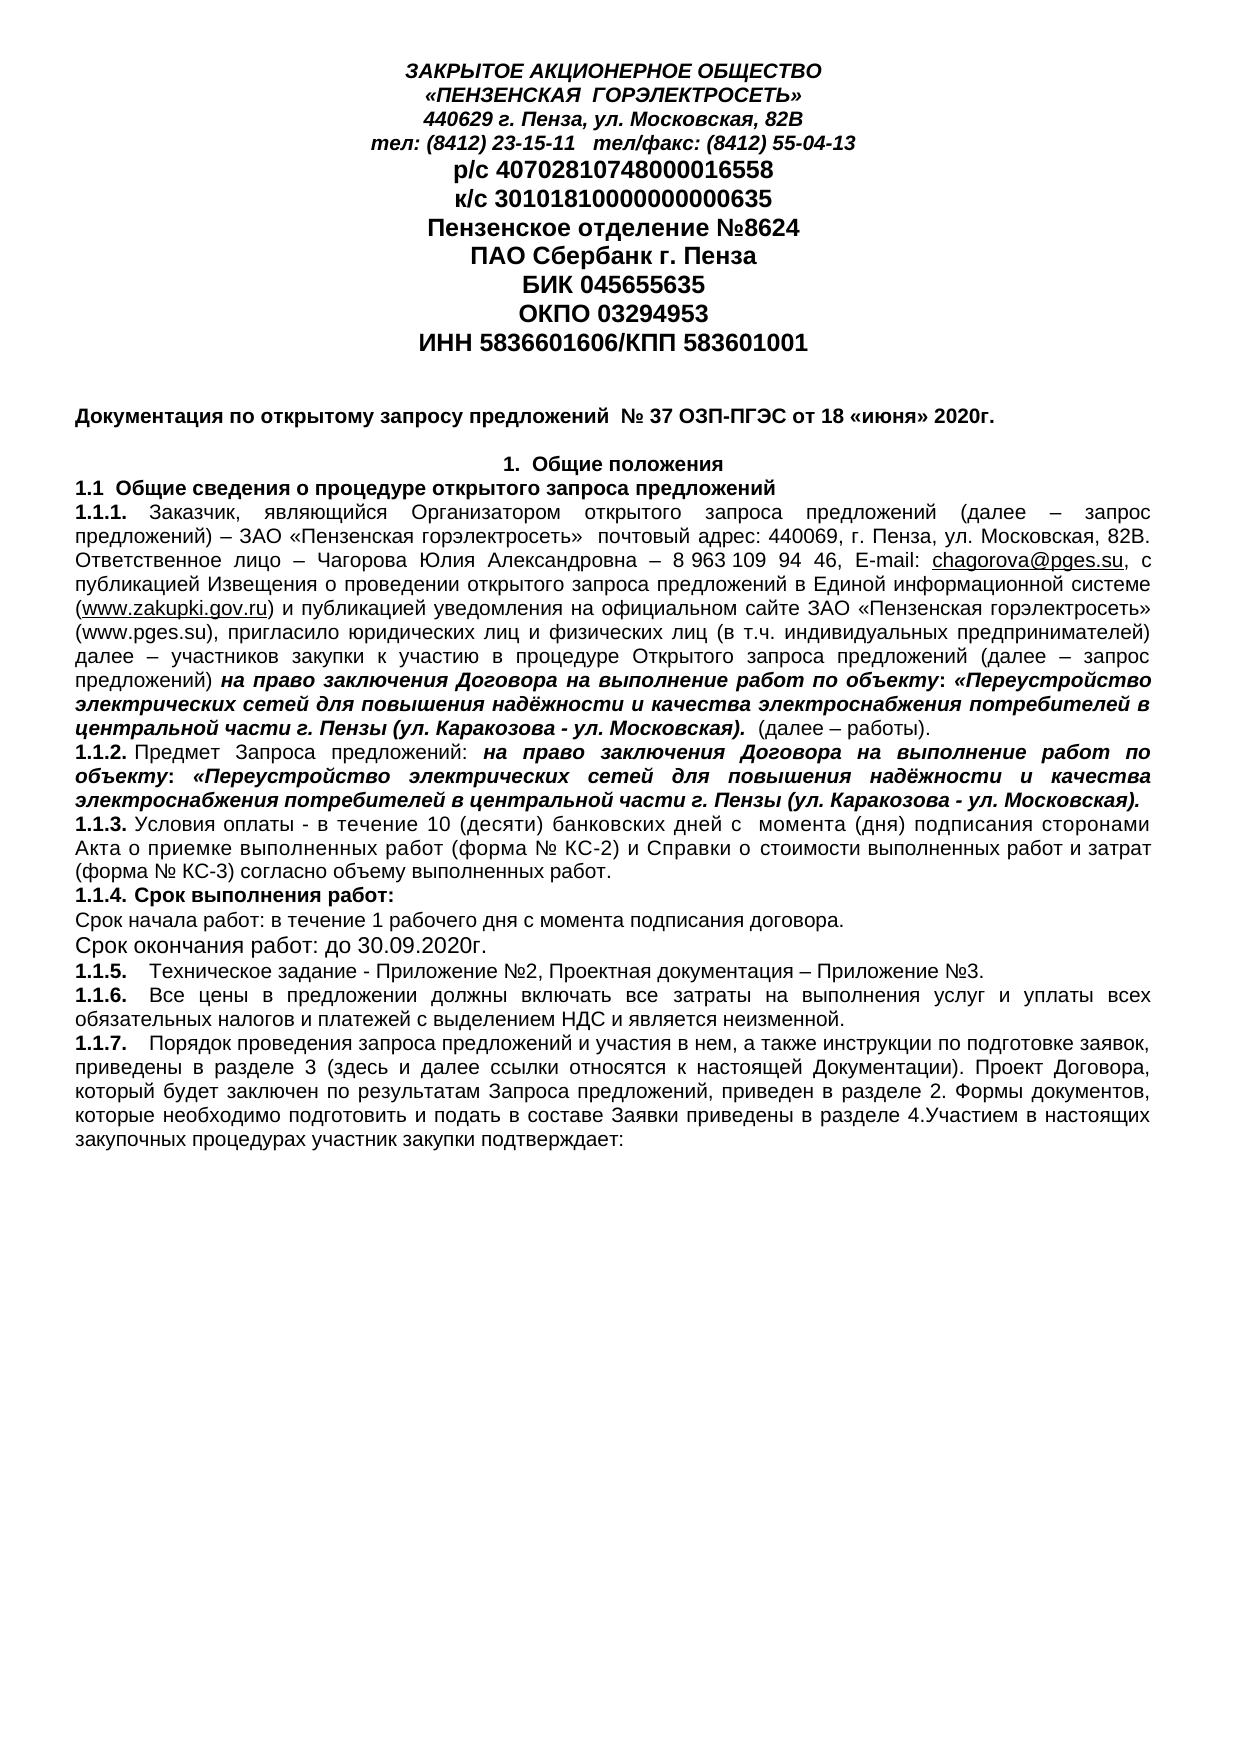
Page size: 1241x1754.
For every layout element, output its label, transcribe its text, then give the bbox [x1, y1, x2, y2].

list Условия оплаты - в течение 10 (десяти) банковских дней с момента (дня) подписания сторонами Акта о приемке выполненных работ (форма № КС-2) и Справки о стоимости выполненных работ и затрат (форма № КС-3) согласно объему выполненных работ. [75, 811, 1152, 883]
text Пензенское отделение №8624 [75, 212, 1152, 241]
list Техническое задание - Приложение №2, Проектная документация – Приложение №3. [75, 959, 1152, 983]
text ПАО Сбербанк г. Пенза [75, 241, 1152, 270]
text ОКПО 03294953 [75, 299, 1152, 327]
subtitle 1. Общие положения [75, 452, 1152, 476]
subtitle 1.1 Общие сведения о процедуре открытого запроса предложений [75, 476, 1152, 500]
text ИНН 5836601606/КПП 583601001 [75, 327, 1152, 356]
title ЗАКРЫТОЕ АКЦИОНЕРНОЕ ОБЩЕСТВО [75, 59, 1152, 83]
text Срок начала работ: в течение 1 рабочего дня с момента подписания договора. [75, 907, 1152, 932]
title тел: (8412) 23-15-11 тел/факс: (8412) 55-04-13 [75, 131, 1152, 155]
list Предмет Запроса предложений: на право заключения Договора на выполнение работ по объекту: «Переустройство электрических сетей для повышения надёжности и качества электроснабжения потребителей в центральной части г. Пензы (ул. Каракозова - ул. Московская). [75, 739, 1152, 811]
list Срок окончания работ: до 30.09.2020г. [75, 932, 1152, 959]
text БИК 045655635 [75, 270, 1152, 299]
list Заказчик, являющийся Организатором открытого запроса предложений (далее – запрос предложений) – ЗАО «Пензенская горэлектросеть» почтовый адрес: 440069, г. Пенза, ул. Московская, 82В. Ответственное лицо – Чагорова Юлия Александровна – 8 963 109 94 46, E-mail: chagorova@pges.su, с публикацией Извещения о проведении открытого запроса предложений в Единой информационной системе (www.zakupki.gov.ru) и публикацией уведомления на официальном сайте ЗАО «Пензенская горэлектросеть» (www.pges.su), пригласило юридических лиц и физических лиц (в т.ч. индивидуальных предпринимателей) далее – участников закупки к участию в процедуре Открытого запроса предложений (далее – запрос предложений) на право заключения Договора на выполнение работ по объекту: «Переустройство электрических сетей для повышения надёжности и качества электроснабжения потребителей в центральной части г. Пензы (ул. Каракозова - ул. Московская). (далее – работы). [75, 500, 1152, 739]
text Документация по открытому запросу предложений № 37 ОЗП-ПГЭС от 18 «июня» 2020г. [75, 404, 1152, 428]
text р/с 40702810748000016558 [75, 155, 1152, 184]
list Порядок проведения запроса предложений и участия в нем, а также инструкции по подготовке заявок, приведены в разделе 3 (здесь и далее ссылки относятся к настоящей Документации). Проект Договора, который будет заключен по результатам Запроса предложений, приведен в разделе 2. Формы документов, которые необходимо подготовить и подать в составе Заявки приведены в разделе 4.Участием в настоящих закупочных процедурах участник закупки подтверждает: [75, 1031, 1152, 1150]
title . Пенза, ул. Московская, 82В [75, 107, 1152, 131]
list Все цены в предложении должны включать все затраты на выполнения услуг и уплаты всех обязательных налогов и платежей с выделением НДС и является неизменной. [75, 983, 1152, 1031]
title «ПЕНЗЕНСКАЯ ГОРЭЛЕКТРОСЕТЬ» [75, 83, 1152, 107]
list Срок выполнения работ: [75, 883, 1152, 907]
text к/с 30101810000000000635 [75, 184, 1152, 212]
